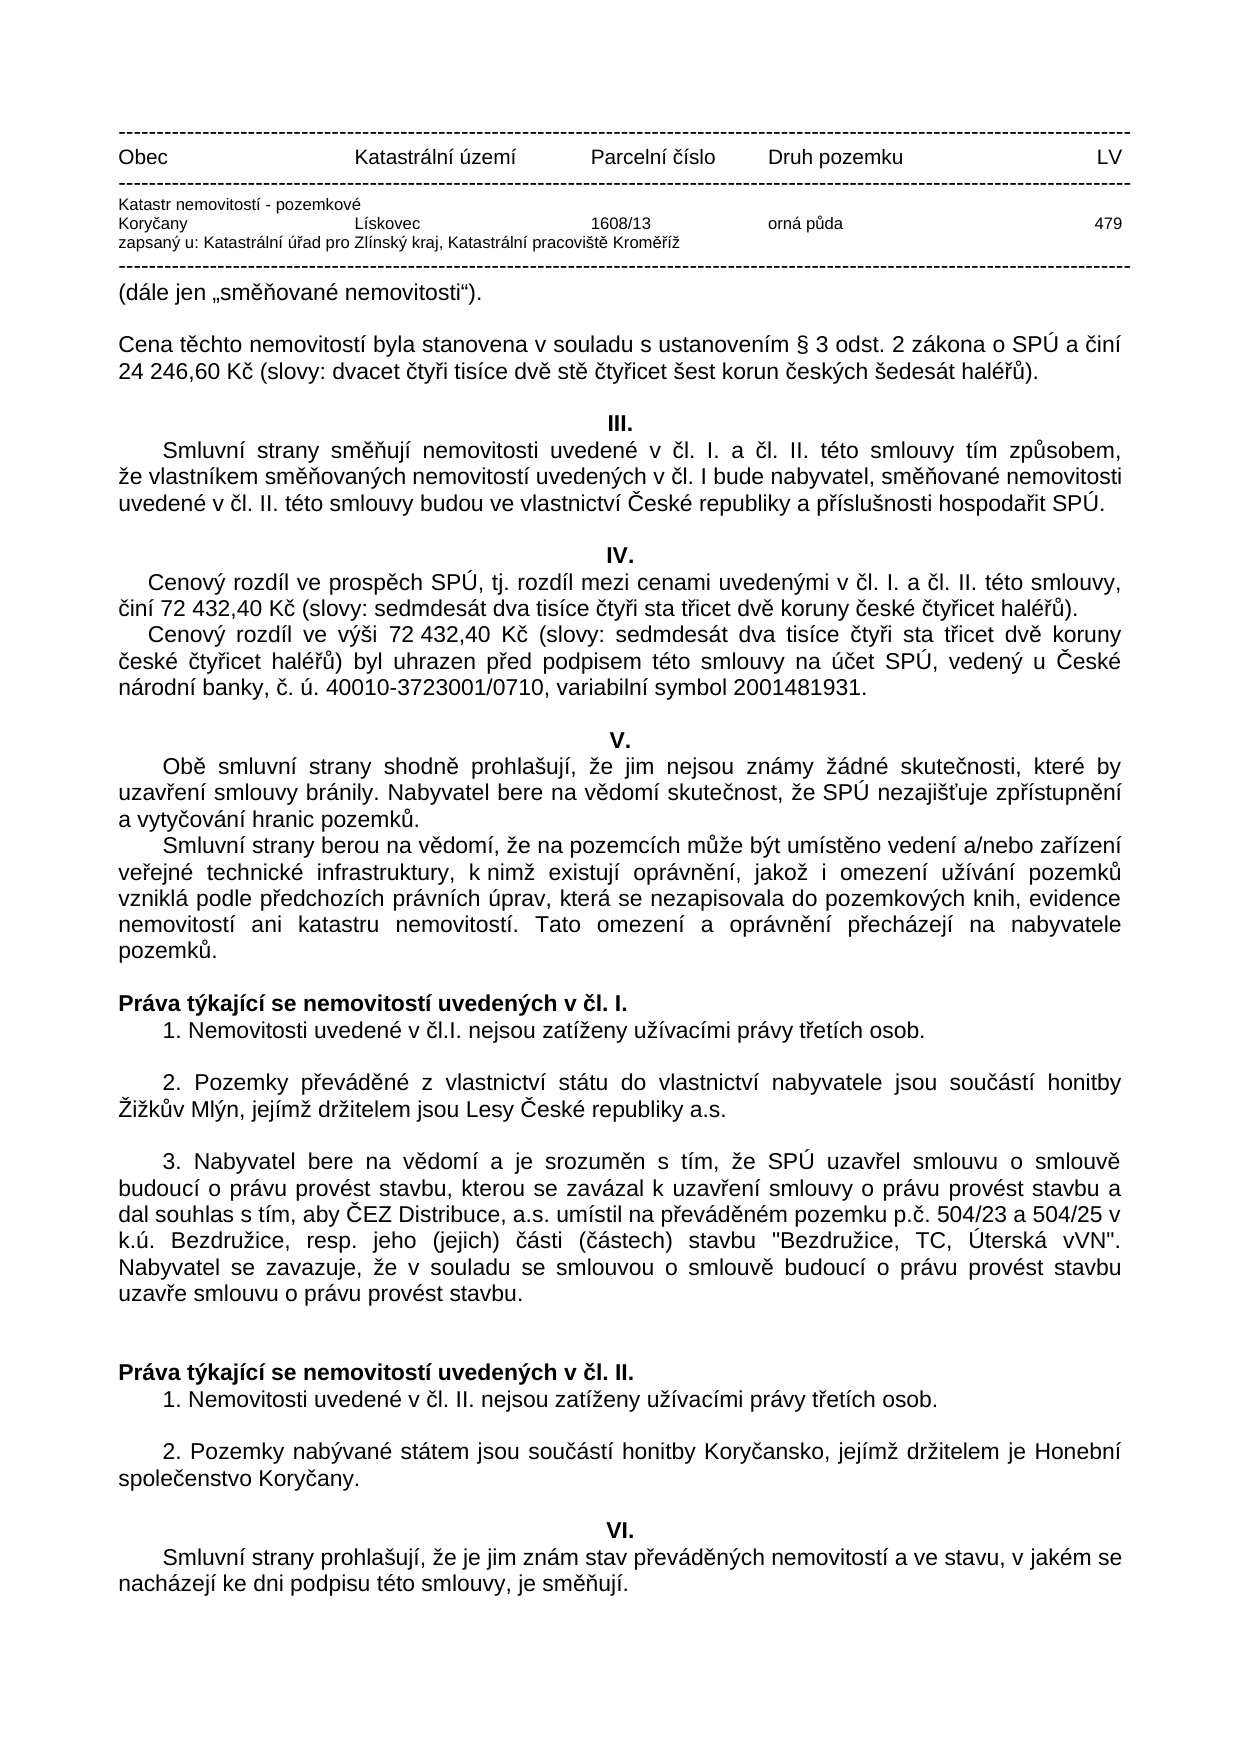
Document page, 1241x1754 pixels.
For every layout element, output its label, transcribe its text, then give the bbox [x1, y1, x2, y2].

text IV. [118, 542, 1122, 568]
text V. [118, 727, 1122, 753]
text 2. Pozemky převáděné z vlastnictví státu do vlastnictví nabyvatele jsou součástí honitby Žižkův Mlýn, jejímž držitelem jsou Lesy České republiky a.s. [118, 1069, 1122, 1122]
text ------------------------------------------------------------------------------------------------------------------------------------- [118, 118, 1137, 144]
text Smluvní strany prohlašují, že je jim znám stav převáděných nemovitostí a ve stavu, v jakém se nacházejí ke dni podpisu této smlouvy, je směňují. [118, 1544, 1122, 1596]
text VI. [118, 1517, 1122, 1544]
text ------------------------------------------------------------------------------------------------------------------------------------- [118, 252, 1137, 279]
text III. [118, 410, 1122, 437]
text 1. Nemovitosti uvedené v čl. II. nejsou zatíženy užívacími právy třetích osob. [118, 1386, 1122, 1412]
text (dále jen „směňované nemovitosti“). [118, 279, 1122, 305]
text Koryčany Lískovec 1608/13 orná půda 479 [118, 214, 1122, 233]
text Katastr nemovitostí - pozemkové [118, 195, 1122, 214]
text Obec Katastrální území Parcelní číslo Druh pozemku LV [118, 144, 1122, 168]
text ------------------------------------------------------------------------------------------------------------------------------------- [118, 168, 1137, 195]
text Cena těchto nemovitostí byla stanovena v souladu s ustanovením § 3 odst. 2 zákona o SPÚ a činí 24 246,60 Kč (slovy: dvacet čtyři tisíce dvě stě čtyřicet šest korun českých šedesát haléřů). [118, 331, 1122, 384]
text Práva týkající se nemovitostí uvedených v čl. II. [118, 1359, 1122, 1386]
text zapsaný u: Katastrální úřad pro Zlínský kraj, Katastrální pracoviště Kroměříž [118, 233, 1122, 252]
text Obě smluvní strany shodně prohlašují, že jim nejsou známy žádné skutečnosti, které by uzavření smlouvy bránily. Nabyvatel bere na vědomí skutečnost, že SPÚ nezajišťuje zpřístupnění a vytyčování hranic pozemků. [118, 753, 1122, 832]
text Cenový rozdíl ve prospěch SPÚ, tj. rozdíl mezi cenami uvedenými v čl. I. a čl. II. této smlouvy, činí 72 432,40 Kč (slovy: sedmdesát dva tisíce čtyři sta třicet dvě koruny české čtyřicet haléřů). [118, 568, 1122, 621]
text Smluvní strany berou na vědomí, že na pozemcích může být umístěno vedení a/nebo zařízení veřejné technické infrastruktury, k nimž existují oprávnění, jakož i omezení užívání pozemků vzniklá podle předchozích právních úprav, která se nezapisovala do pozemkových knih, evidence nemovitostí ani katastru nemovitostí. Tato omezení a oprávnění přecházejí na nabyvatele pozemků. [118, 832, 1122, 964]
text Cenový rozdíl ve výši 72 432,40 Kč (slovy: sedmdesát dva tisíce čtyři sta třicet dvě koruny české čtyřicet haléřů) byl uhrazen před podpisem této smlouvy na účet SPÚ, vedený u České národní banky, č. ú. 40010-3723001/0710, variabilní symbol 2001481931. [118, 621, 1122, 700]
text 3. Nabyvatel bere na vědomí a je srozuměn s tím, že SPÚ uzavřel smlouvu o smlouvě budoucí o právu provést stavbu, kterou se zavázal k uzavření smlouvy o právu provést stavbu a dal souhlas s tím, aby ČEZ Distribuce, a.s. umístil na převáděném pozemku p.č. 504/23 a 504/25 v k.ú. Bezdružice, resp. jeho (jejich) části (částech) stavbu "Bezdružice, TC, Úterská vVN". Nabyvatel se zavazuje, že v souladu se smlouvou o smlouvě budoucí o právu provést stavbu uzavře smlouvu o právu provést stavbu. [118, 1148, 1122, 1306]
text 2. Pozemky nabývané státem jsou součástí honitby Koryčansko, jejímž držitelem je Honební společenstvo Koryčany. [118, 1438, 1122, 1491]
text 1. Nemovitosti uvedené v čl.I. nejsou zatíženy užívacími právy třetích osob. [118, 1017, 1122, 1043]
text Práva týkající se nemovitostí uvedených v čl. I. [118, 990, 1122, 1017]
text Smluvní strany směňují nemovitosti uvedené v čl. I. a čl. II. této smlouvy tím způsobem, že vlastníkem směňovaných nemovitostí uvedených v čl. I bude nabyvatel, směňované nemovitosti uvedené v čl. II. této smlouvy budou ve vlastnictví České republiky a příslušnosti hospodařit SPÚ. [118, 437, 1122, 516]
